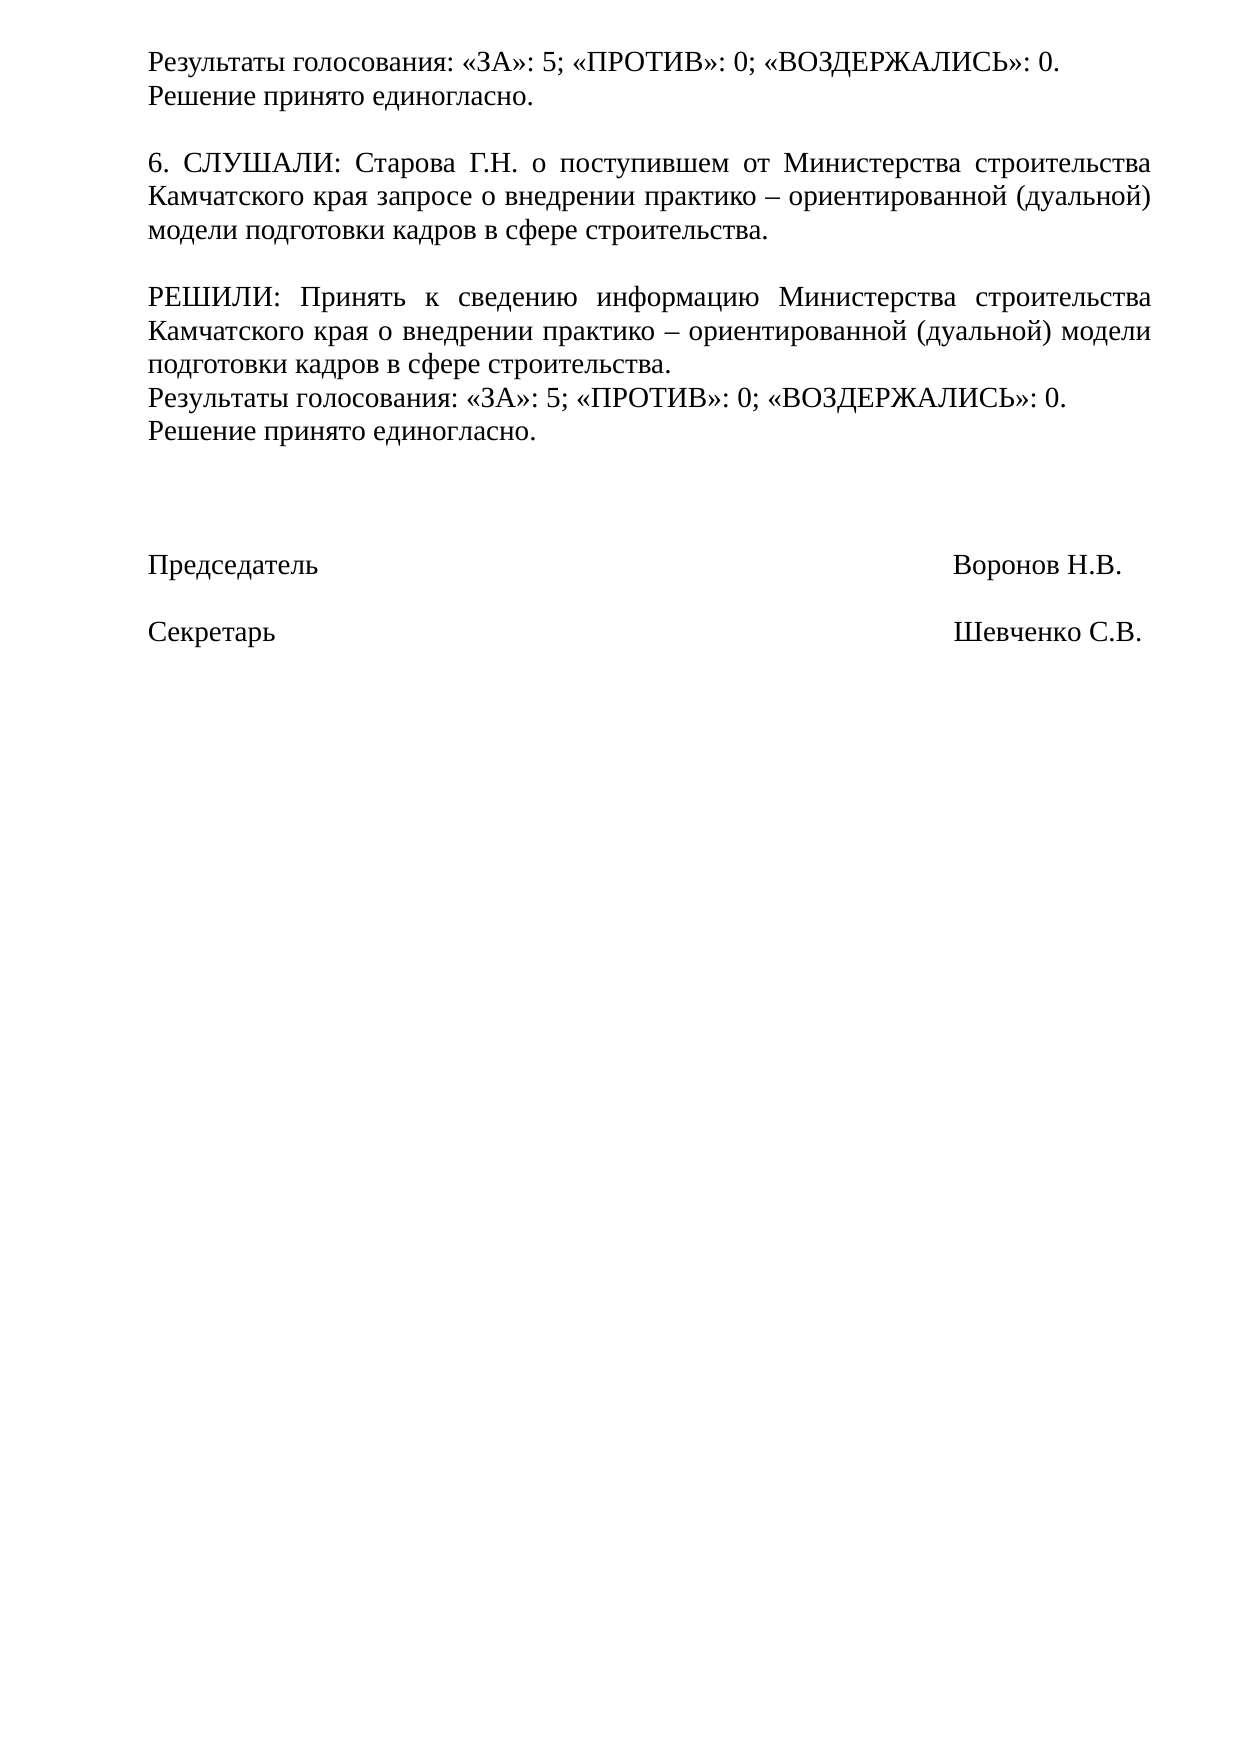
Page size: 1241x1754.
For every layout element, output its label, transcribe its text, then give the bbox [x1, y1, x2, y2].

text Секретарь Шевченко С.В. [148, 614, 1152, 648]
text Результаты голосования: «ЗА»: 5; «ПРОТИВ»: 0; «ВОЗДЕРЖАЛИСЬ»: 0. [148, 44, 1152, 78]
text Результаты голосования: «ЗА»: 5; «ПРОТИВ»: 0; «ВОЗДЕРЖАЛИСЬ»: 0. [148, 380, 1158, 413]
text РЕШИЛИ: Принять к сведению информацию Министерства строительства Камчатского края о внедрении практико – ориентированной (дуальной) модели подготовки кадров в сфере строительства. [148, 279, 1152, 380]
text Председатель Воронов Н.В. [148, 547, 1152, 581]
text Решение принято единогласно. [148, 78, 1152, 111]
text 6. СЛУШАЛИ: Старова Г.Н. о поступившем от Министерства строительства Камчатского края запросе о внедрении практико – ориентированной (дуальной) модели подготовки кадров в сфере строительства. [148, 145, 1152, 246]
text Решение принято единогласно. [148, 413, 1158, 447]
